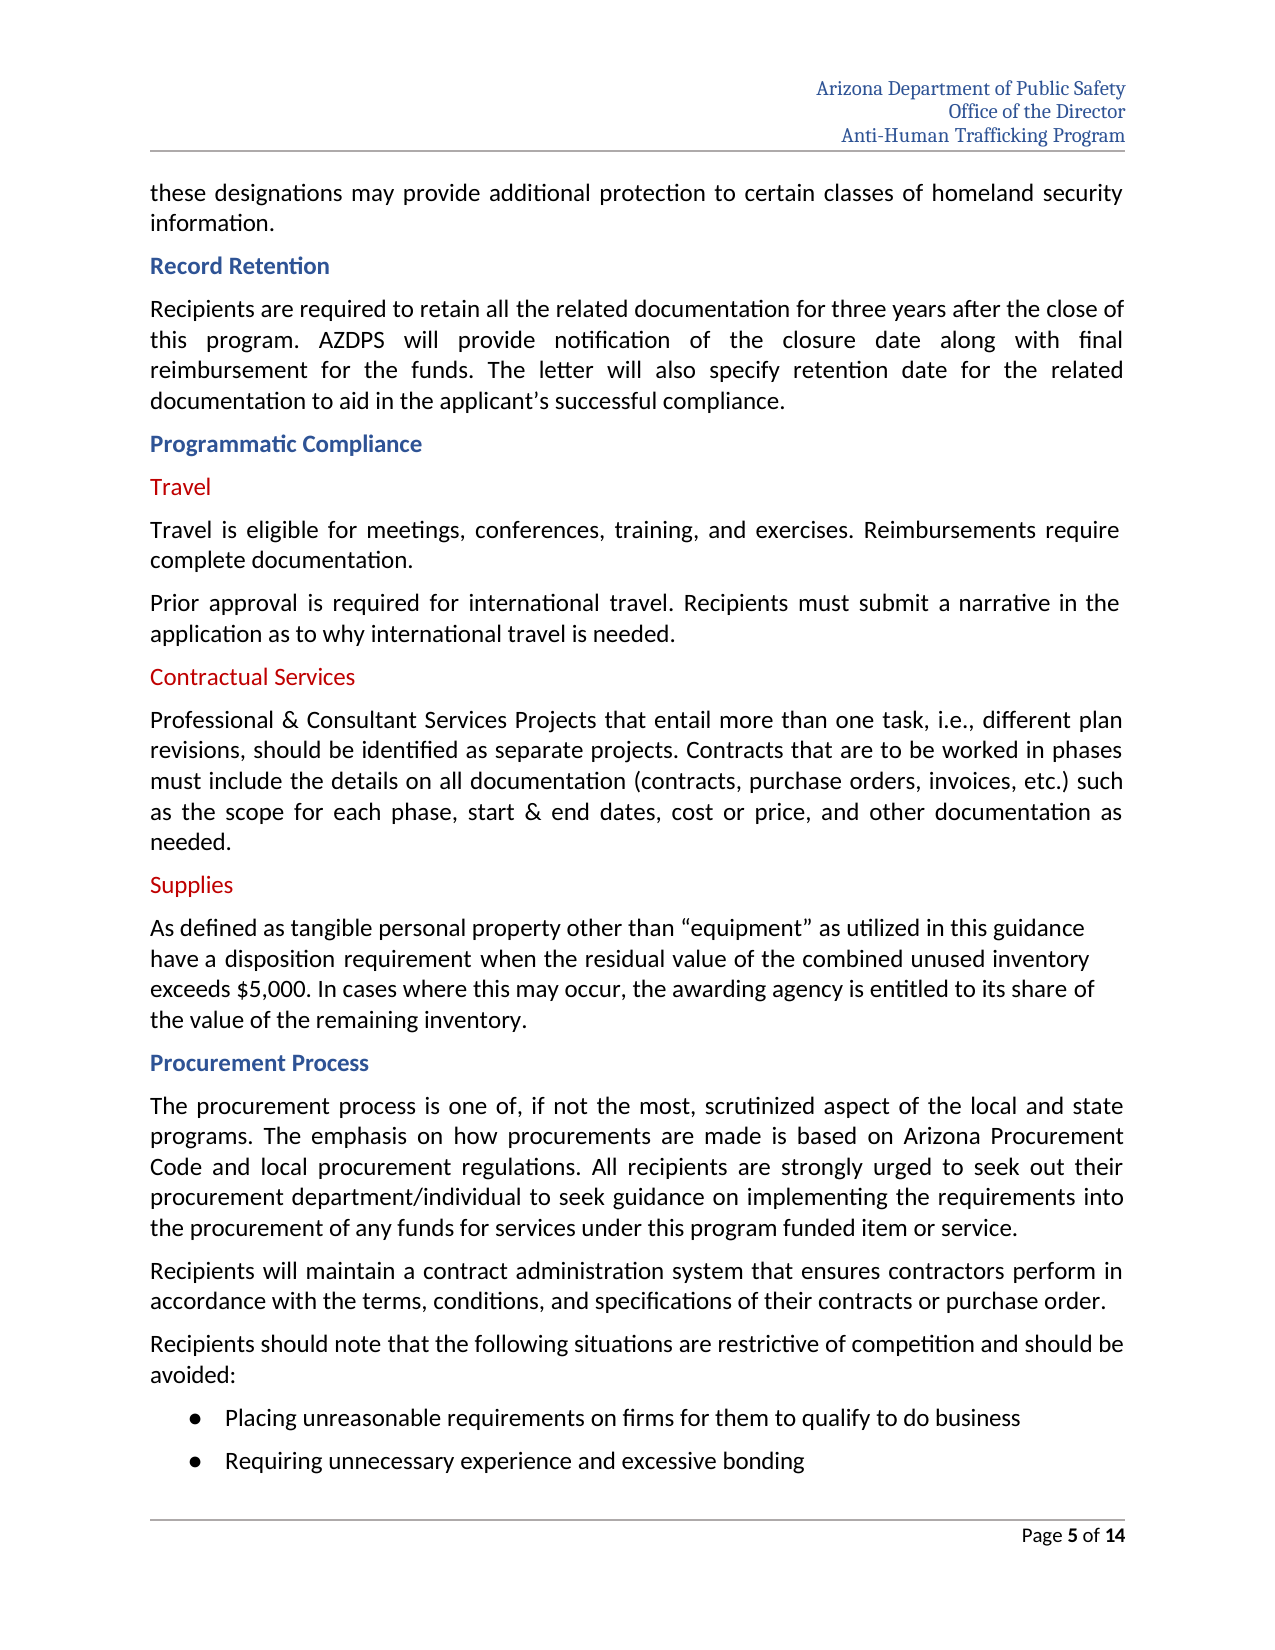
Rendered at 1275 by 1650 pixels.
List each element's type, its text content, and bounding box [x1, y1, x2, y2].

text Supplies [150, 869, 1275, 900]
list Placing unreasonable requirements on firms for them to qualify to do business [187, 1402, 1275, 1432]
text Travel is eligible for meetings, conferences, training, and exercises. Reimbursements require complete documentation. [150, 514, 1126, 575]
subtitle Programmatic Compliance [150, 428, 1275, 458]
text Contractual Services [150, 661, 1275, 692]
text these designations may provide additional protection to certain classes of homeland security information. [150, 177, 1125, 238]
text Prior approval is required for international travel. Recipients must submit a narrative in the application as to why international travel is needed. [150, 587, 1126, 648]
text Recipients are required to retain all the related documentation for three years after the close of this program. AZDPS will provide notification of the closure date along with final reimbursement for the funds. The letter will also specify retention date for the related documentation to aid in the applicant’s successful compliance. [150, 293, 1125, 415]
subtitle Record Retention [150, 250, 1275, 281]
list Requiring unnecessary experience and excessive bonding [187, 1445, 1275, 1476]
text Travel [150, 471, 1275, 501]
text Professional & Consultant Services Projects that entail more than one task, i.e., different plan revisions, should be identified as separate projects. Contracts that are to be worked in phases must include the details on all documentation (contracts, purchase orders, invoices, etc.) such as the scope for each phase, start & end dates, cost or price, and other documentation as needed. [150, 704, 1125, 857]
text Recipients should note that the following situations are restrictive of competition and should be avoided: [150, 1328, 1124, 1389]
text The procurement process is one of, if not the most, scrutinized aspect of the local and state programs. The emphasis on how procurements are made is based on Arizona Procurement Code and local procurement regulations. All recipients are strongly urged to seek out their procurement department/individual to seek guidance on implementing the requirements into the procurement of any funds for services under this program funded item or service. [150, 1090, 1125, 1242]
text Recipients will maintain a contract administration system that ensures contractors perform in accordance with the terms, conditions, and specifications of their contracts or purchase order. [150, 1255, 1124, 1316]
subtitle Procurement Process [150, 1047, 1275, 1077]
text As defined as tangible personal property other than “equipment” as utilized in this guidance have a disposition requirement when the residual value of the combined unused inventory exceeds $5,000. In cases where this may occur, the awarding agency is entitled to its share of the value of the remaining inventory. [150, 912, 1124, 1034]
